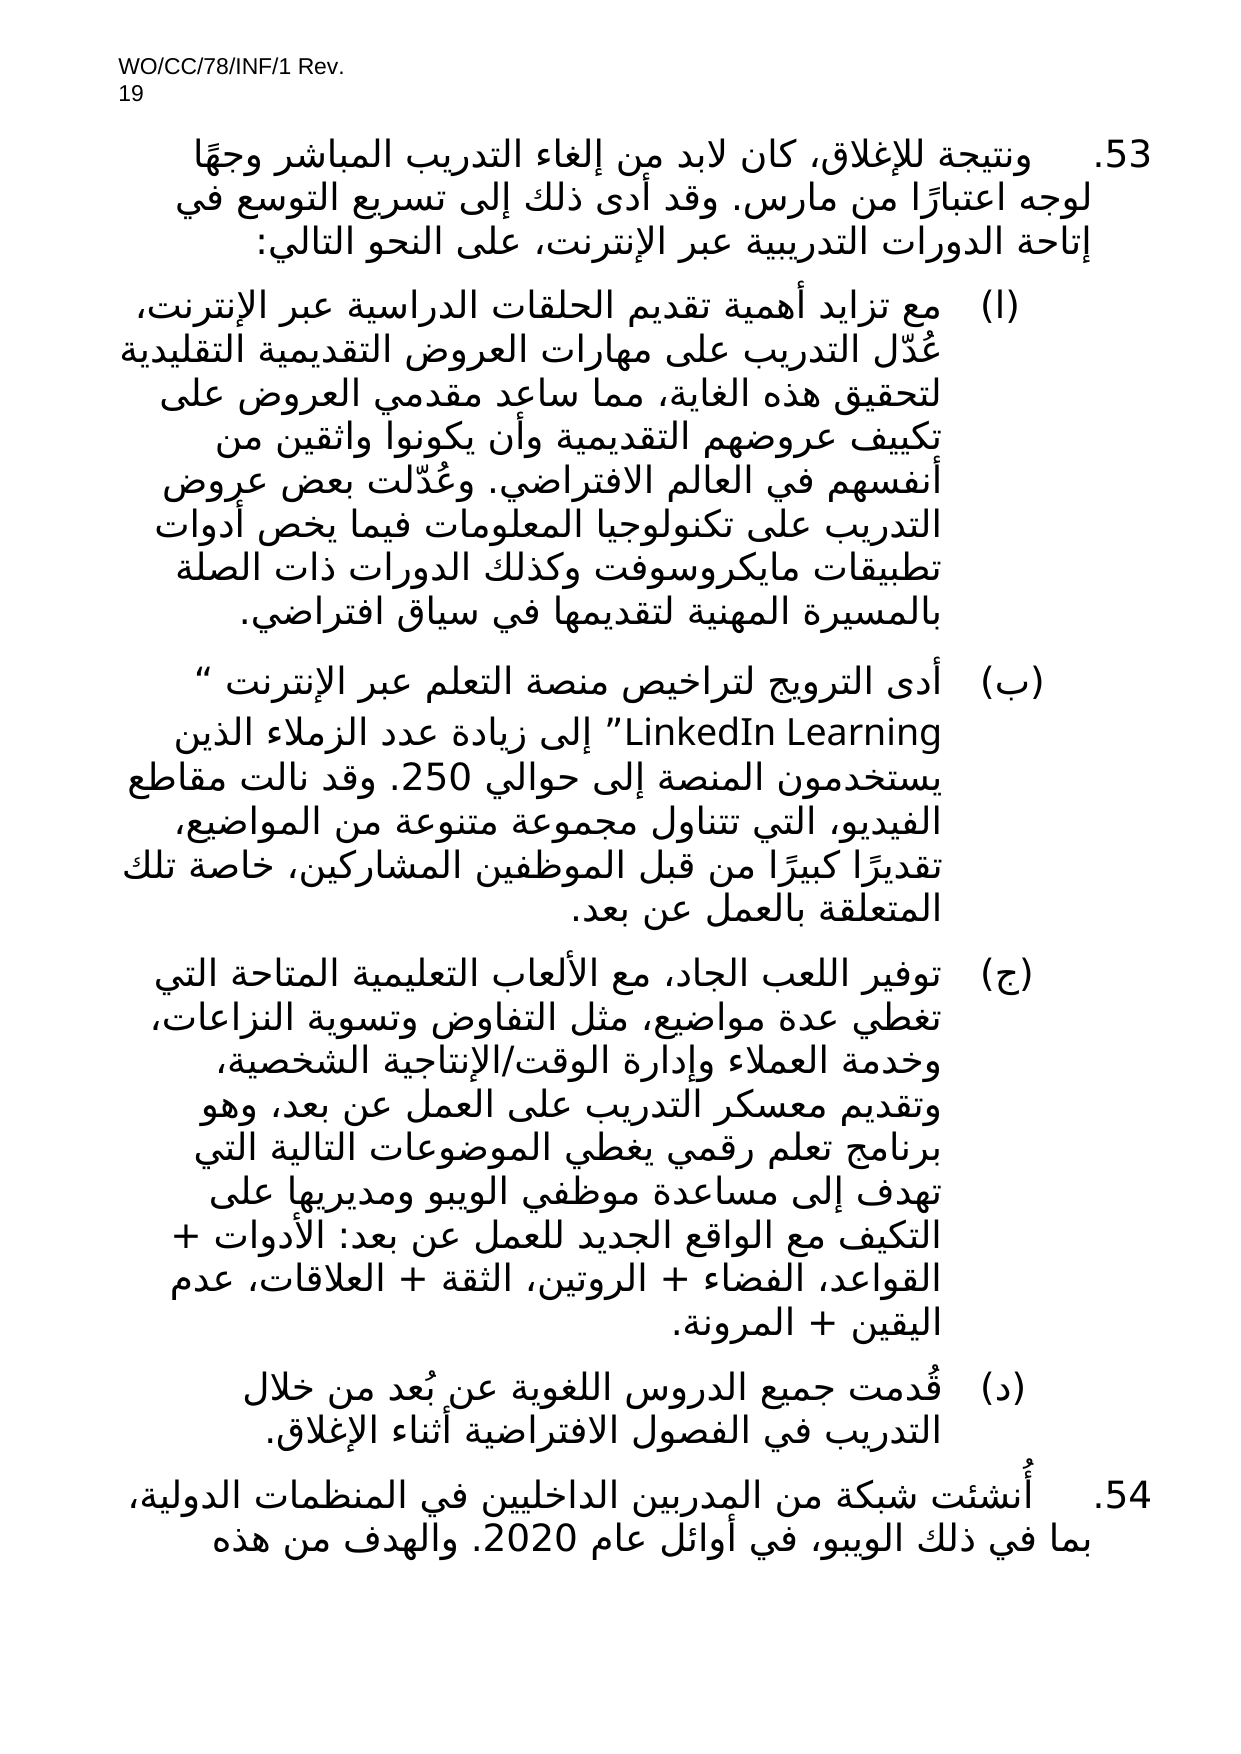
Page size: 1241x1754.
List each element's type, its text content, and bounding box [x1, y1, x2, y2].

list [118, 1473, 1092, 1561]
list أدى الترويج لتراخيص منصة التعلم عبر الإنترنت “LinkedIn Learning” إلى زيادة عدد الزملاء الذين يستخدمون المنصة إلى حوالي 250. وقد نالت مقاطع الفيديو، التي تتناول مجموعة متنوعة من المواضيع، تقديرًا كبيرًا من قبل الموظفين المشاركين، خاصة تلك المتعلقة بالعمل عن بعد. [118, 654, 980, 931]
list مع تزايد أهمية تقديم الحلقات الدراسية عبر الإنترنت، عُدّل التدريب على مهارات العروض التقديمية التقليدية لتحقيق هذه الغاية، مما ساعد مقدمي العروض على تكييف عروضهم التقديمية وأن يكونوا واثقين من أنفسهم في العالم الافتراضي. وعُدّلت بعض عروض التدريب على تكنولوجيا المعلومات فيما يخص أدوات تطبيقات مايكروسوفت وكذلك الدورات ذات الصلة بالمسيرة المهنية لتقديمها في سياق افتراضي. [118, 284, 980, 633]
list ونتيجة للإغلاق، كان لابد من إلغاء التدريب المباشر وجهًا لوجه اعتبارًا من مارس. وقد أدى ذلك إلى تسريع التوسع في إتاحة الدورات التدريبية عبر الإنترنت، على النحو التالي: [118, 132, 1092, 263]
list قُدمت جميع الدروس اللغوية عن بُعد من خلال التدريب في الفصول الافتراضية أثناء الإغلاق. [118, 1365, 980, 1452]
list توفير اللعب الجاد، مع الألعاب التعليمية المتاحة التي تغطي عدة مواضيع، مثل التفاوض وتسوية النزاعات، وخدمة العملاء وإدارة الوقت/الإنتاجية الشخصية، وتقديم معسكر التدريب على العمل عن بعد، وهو برنامج تعلم رقمي يغطي الموضوعات التالية التي تهدف إلى مساعدة موظفي الويبو ومديريها على التكيف مع الواقع الجديد للعمل عن بعد: الأدوات + القواعد، الفضاء + الروتين، الثقة + العلاقات، عدم اليقين + المرونة. [118, 951, 980, 1344]
